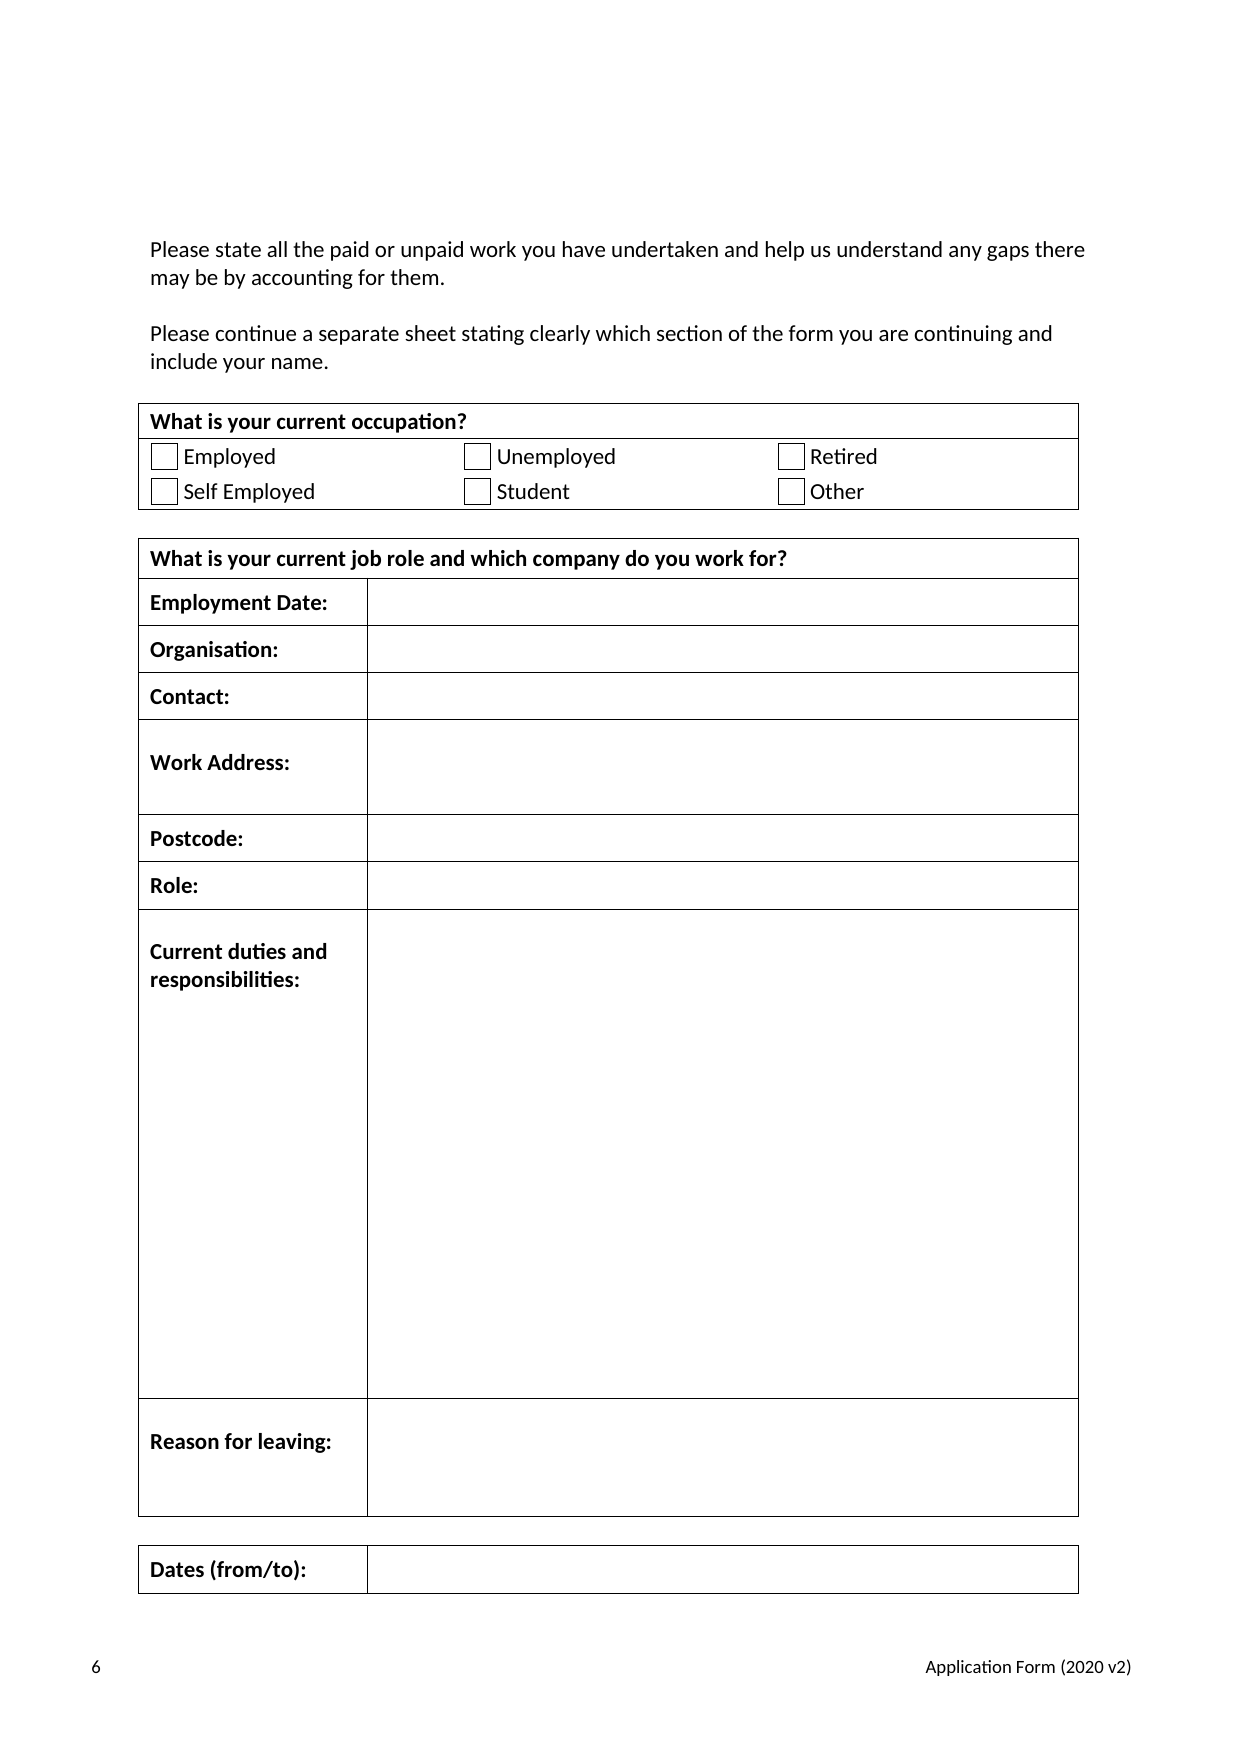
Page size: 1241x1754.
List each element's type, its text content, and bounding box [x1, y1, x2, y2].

table_cell [368, 720, 1078, 814]
table_cell [368, 626, 1078, 672]
table_header What is your current occupation? [139, 404, 1078, 438]
table_cell Employed [139, 439, 452, 473]
table_header Dates (from/to): [139, 1546, 367, 1592]
table_cell [368, 862, 1078, 908]
table_cell Contact: [139, 673, 367, 719]
table_cell Employment Date: [139, 579, 367, 625]
table_cell [368, 815, 1078, 861]
table_cell Work Address: [139, 720, 367, 814]
table_cell Student [452, 473, 766, 508]
table_cell Other [766, 473, 1078, 508]
table_cell Role: [139, 862, 367, 908]
table_cell Self Employed [139, 473, 452, 508]
table_cell Current duties and responsibilities: [139, 910, 367, 1398]
table_cell [368, 673, 1078, 719]
text Please continue a separate sheet stating clearly which section of the form you are continuing and include your name. [150, 319, 1090, 375]
table_cell Reason for leaving: [139, 1399, 367, 1516]
text Please state all the paid or unpaid work you have undertaken and help us understand any gaps there may be by accounting for them. [150, 235, 1090, 291]
table_cell Postcode: [139, 815, 367, 861]
table_header [368, 1546, 1078, 1592]
table_cell Organisation: [139, 626, 367, 672]
table_cell Retired [766, 439, 1078, 473]
table_cell [368, 910, 1078, 1398]
table_header What is your current job role and which company do you work for? [139, 539, 1078, 577]
table_cell [368, 579, 1078, 625]
table_cell [368, 1399, 1078, 1516]
table_cell Unemployed [452, 439, 766, 473]
